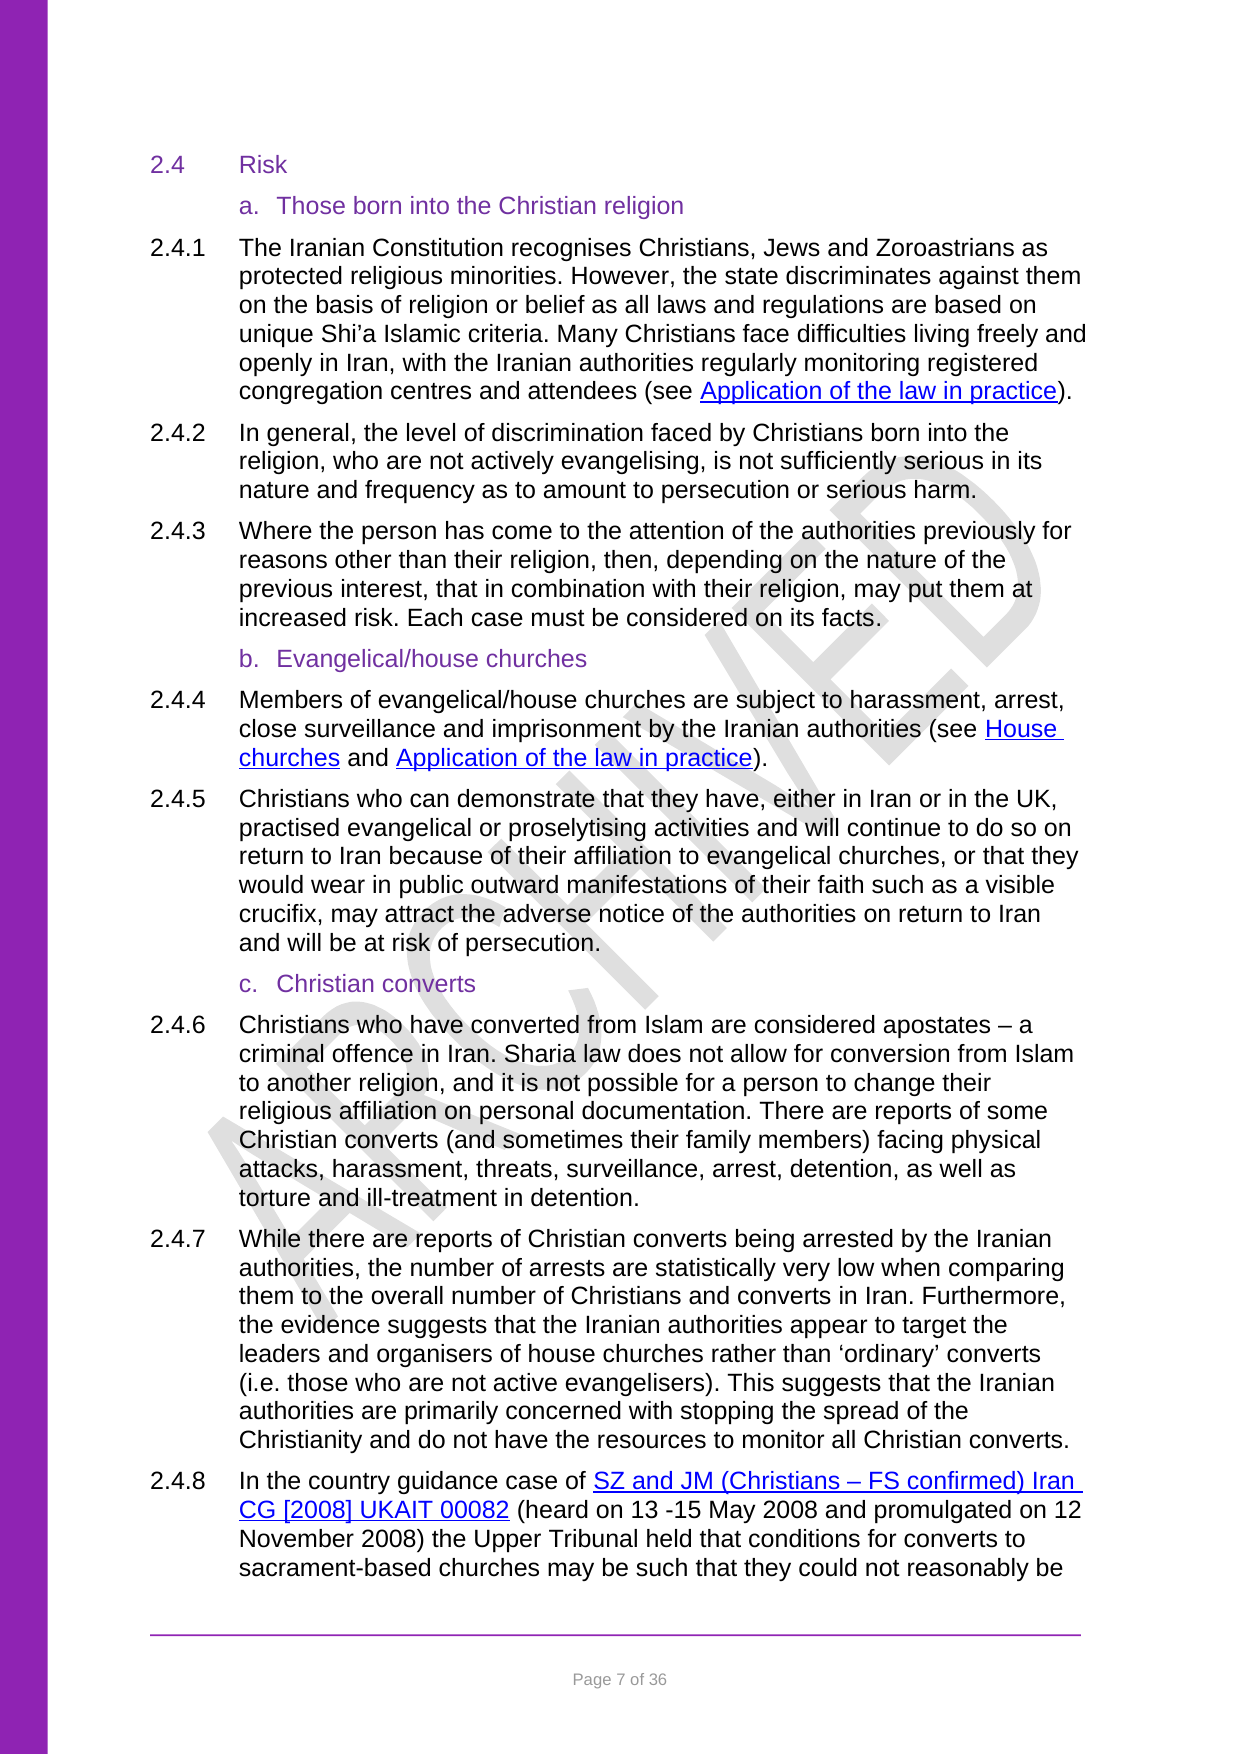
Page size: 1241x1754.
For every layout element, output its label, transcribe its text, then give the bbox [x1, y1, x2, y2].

subtitle Those born into the Christian religion [239, 191, 1090, 220]
list Christians who have converted from Islam are considered apostates – a criminal offence in Iran. Sharia law does not allow for conversion from Islam to another religion, and it is not possible for a person to change their religious affiliation on personal documentation. There are reports of some Christian converts (and sometimes their family members) facing physical attacks, harassment, threats, surveillance, arrest, detention, as well as torture and ill-treatment in detention. [150, 1010, 1090, 1211]
list The Iranian Constitution recognises Christians, Jews and Zoroastrians as protected religious minorities. However, the state discriminates against them on the basis of religion or belief as all laws and regulations are based on unique Shi’a Islamic criteria. Many Christians face difficulties living freely and openly in Iran, with the Iranian authorities regularly monitoring registered congregation centres and attendees (see Application of the law in practice). [150, 232, 1090, 405]
subtitle Christian converts [239, 969, 1090, 997]
list In general, the level of discrimination faced by Christians born into the religion, who are not actively evangelising, is not sufficiently serious in its nature and frequency as to amount to persecution or serious harm. [150, 417, 1090, 504]
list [150, 1466, 1090, 1581]
list While there are reports of Christian converts being arrested by the Iranian authorities, the number of arrests are statistically very low when comparing them to the overall number of Christians and converts in Iran. Furthermore, the evidence suggests that the Iranian authorities appear to target the leaders and organisers of house churches rather than ‘ordinary’ converts (i.e. those who are not active evangelisers). This suggests that the Iranian authorities are primarily concerned with stopping the spread of the Christianity and do not have the resources to monitor all Christian converts. [150, 1224, 1090, 1454]
list Risk [150, 150, 1090, 179]
list Members of evangelical/house churches are subject to harassment, arrest, close surveillance and imprisonment by the Iranian authorities (see House churches and Application of the law in practice). [150, 685, 1090, 771]
list Christians who can demonstrate that they have, either in Iran or in the UK, practised evangelical or proselytising activities and will continue to do so on return to Iran because of their affiliation to evangelical churches, or that they would wear in public outward manifestations of their faith such as a visible crucifix, may attract the adverse notice of the authorities on return to Iran and will be at risk of persecution. [150, 784, 1090, 956]
subtitle Evangelical/house churches [239, 644, 1090, 672]
list Where the person has come to the attention of the authorities previously for reasons other than their religion, then, depending on the nature of the previous interest, that in combination with their religion, may put them at increased risk. Each case must be considered on its facts. [150, 516, 1090, 631]
